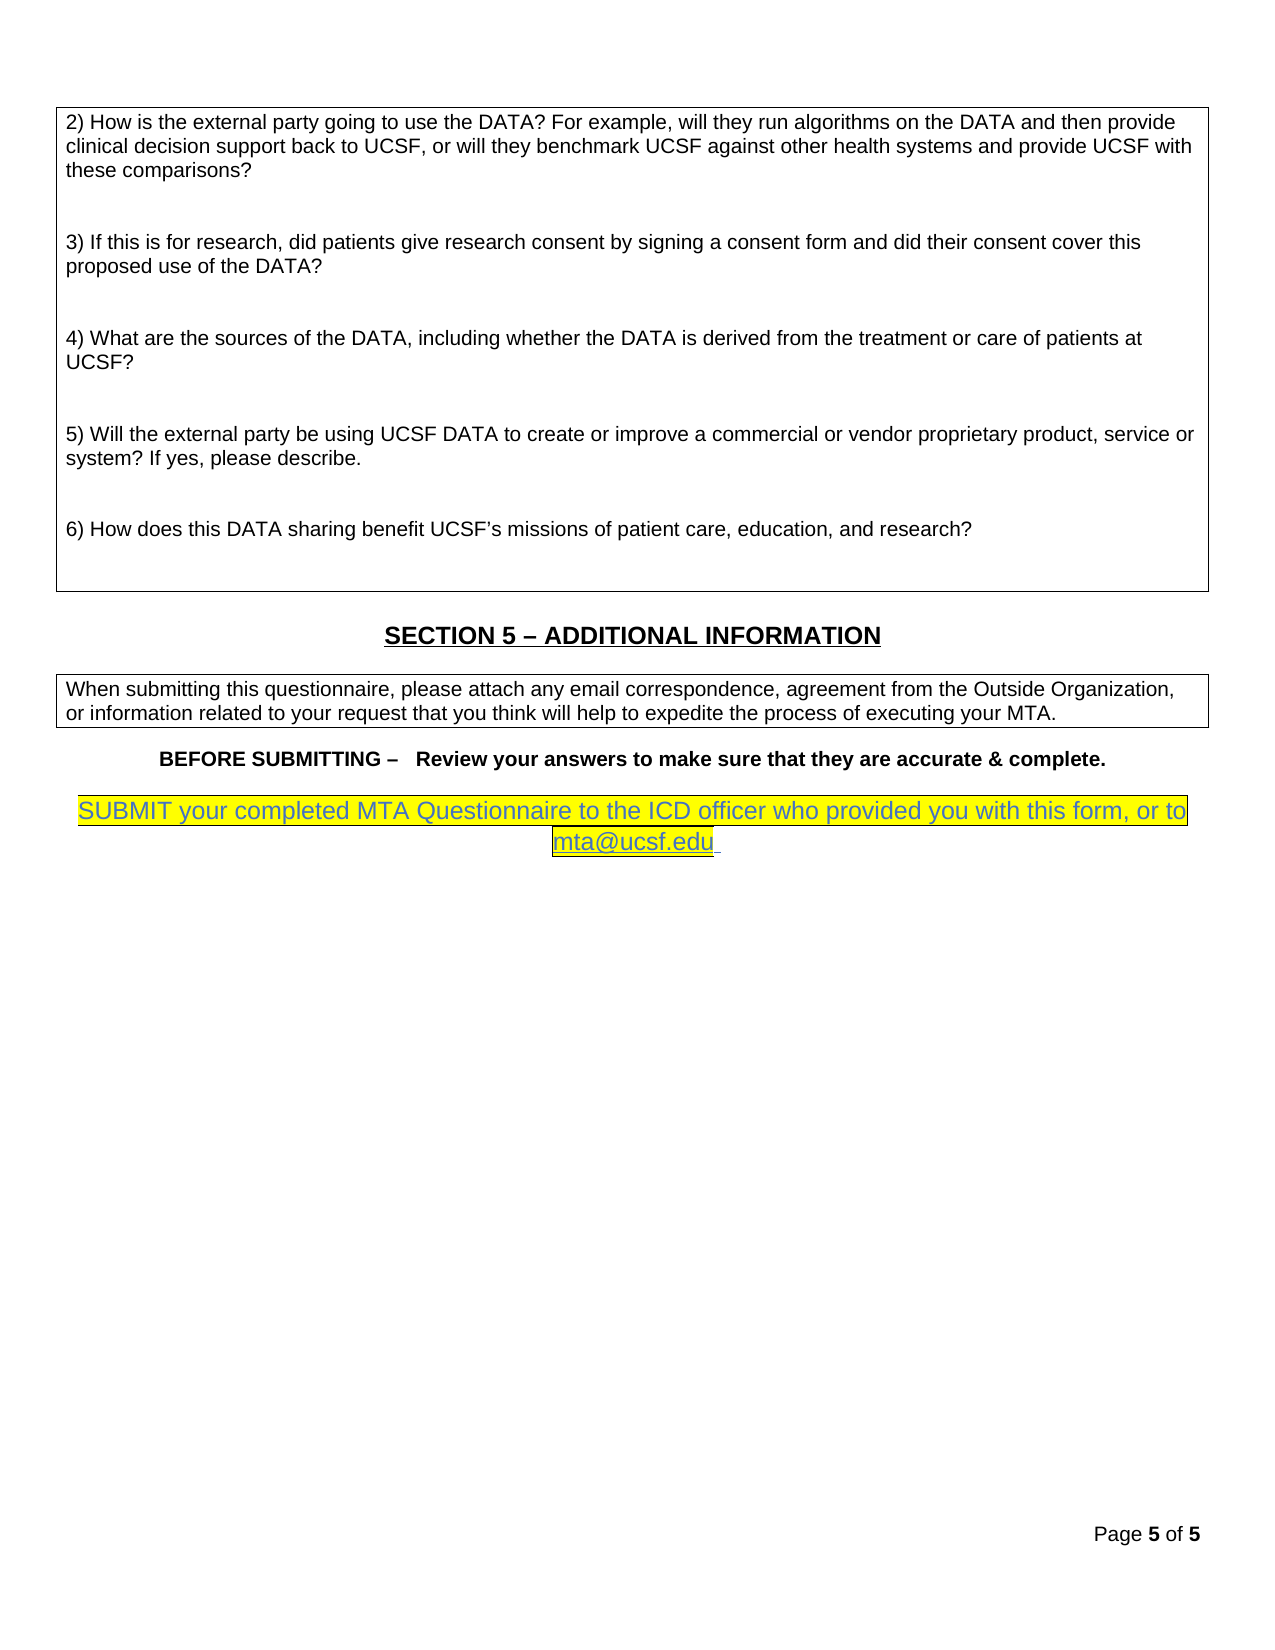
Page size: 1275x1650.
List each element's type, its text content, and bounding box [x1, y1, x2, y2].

text 3) If this is for research, did patients give research consent by signing a consent form and did their consent cover this proposed use of the DATA? [57, 227, 1208, 278]
text 4) What are the sources of the DATA, including whether the DATA is derived from the treatment or care of patients at UCSF? [57, 322, 1208, 373]
text 2) How is the external party going to use the DATA? For example, will they run algorithms on the DATA and then provide clinical decision support back to UCSF, or will they benchmark UCSF against other health systems and provide UCSF with these comparisons? [57, 108, 1208, 182]
text BEFORE SUBMITTING – Review your answers to make sure that they are accurate & complete. [66, 747, 1200, 771]
text When submitting this questionnaire, please attach any email correspondence, agreement from the Outside Organization, or information related to your request that you think will help to expedite the process of executing your MTA. [57, 675, 1208, 727]
text 6) How does this DATA sharing benefit UCSF’s missions of patient care, education, and research? [57, 514, 1208, 541]
text 5) Will the external party be using UCSF DATA to create or improve a commercial or vendor proprietary product, service or system? If yes, please describe. [57, 418, 1208, 469]
text SUBMIT your completed MTA Questionnaire to the ICD officer who provided you with this form, or to mta@ucsf.edu [713, 795, 1200, 857]
text SUBMIT your completed MTA Questionnaire to the ICD officer who provided you with this form, or to mta@ucsf.edu [66, 795, 552, 857]
text SECTION 5 – Additional Information [66, 621, 1200, 650]
